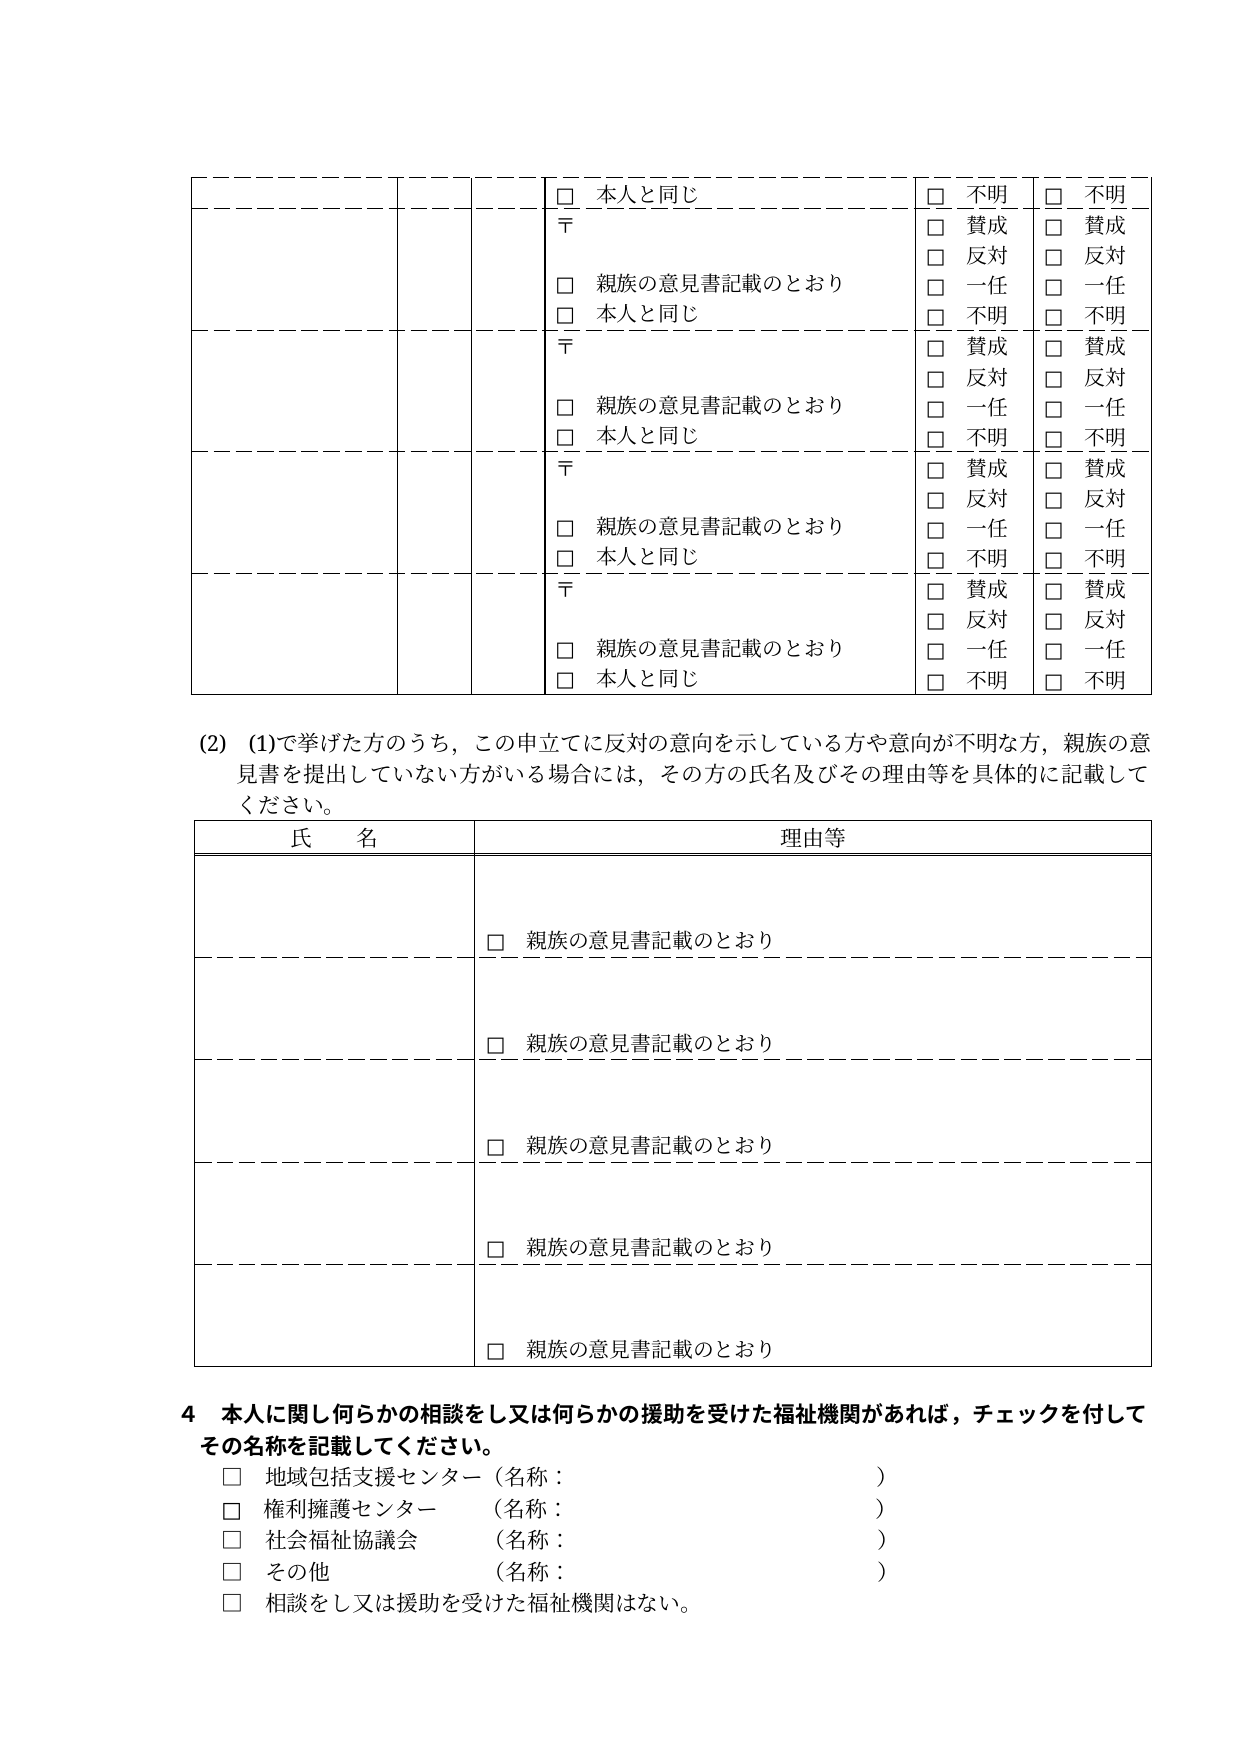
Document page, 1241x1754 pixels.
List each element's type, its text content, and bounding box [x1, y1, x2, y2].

table_cell [398, 330, 471, 451]
table_cell □ 賛成 □ 反対 □ 一任 □ 不明 [916, 451, 1033, 573]
table_cell □ 賛成 □ 反対 □ 一任 □ 不明 [1034, 208, 1151, 330]
table_cell 〒 □ 親族の意見書記載のとおり □ 本人と同じ [546, 208, 915, 330]
table_cell [398, 451, 471, 573]
table_cell □ 賛成 □ 反対 □ 一任 □ 不明 [916, 208, 1033, 330]
table_cell [398, 208, 471, 330]
text □ 地域包括支援センター（名称： ） [177, 1460, 1152, 1492]
text □ その他 （名称： ） [177, 1555, 1152, 1586]
table_header 氏 名 [195, 821, 474, 853]
table_cell □ 賛成 □ 反対 □ 一任 □ 不明 [1034, 330, 1151, 451]
table_cell □ 親族の意見書記載のとおり [475, 1059, 1151, 1162]
table_cell [398, 177, 471, 208]
table_cell [472, 451, 544, 573]
text □ 権利擁護センター （名称： ） [199, 1492, 1152, 1523]
table_cell [195, 856, 474, 957]
table_cell □ 親族の意見書記載のとおり [475, 957, 1151, 1059]
text (2) (1)で挙げた方のうち，この申立てに反対の意向を示している方や意向が不明な方，親族の意見書を提出していない方がいる場合には，その方の氏名及びその理由等を具体的に記載してください。 [199, 726, 1152, 820]
table_cell [192, 451, 397, 573]
text □ 相談をし又は援助を受けた福祉機関はない。 [177, 1586, 1152, 1618]
table_cell 〒 □ 親族の意見書記載のとおり □ 本人と同じ [546, 330, 915, 451]
table_cell [195, 957, 474, 1059]
table_cell □ 賛成 □ 反対 □ 一任 □ 不明 [916, 573, 1033, 694]
table_cell [195, 1162, 474, 1264]
table_cell [472, 330, 544, 451]
table_cell [192, 573, 397, 694]
table_cell [398, 573, 471, 694]
table_cell □ 賛成 □ 反対 □ 一任 □ 不明 [1034, 451, 1151, 573]
table_cell □ 賛成 □ 反対 □ 一任 □ 不明 [1034, 177, 1151, 208]
table_cell [195, 1264, 474, 1366]
table_cell [195, 1059, 474, 1162]
table_cell □ 親族の意見書記載のとおり [475, 1162, 1151, 1264]
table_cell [546, 177, 915, 208]
table_cell □ 賛成 □ 反対 □ 一任 □ 不明 [916, 177, 1033, 208]
table_cell [192, 177, 397, 208]
text ４ 本人に関し何らかの相談をし又は何らかの援助を受けた福祉機関があれば，チェックを付して，その名称を記載してください。 [177, 1397, 1152, 1460]
table_cell [472, 573, 544, 694]
table_cell 〒 □ 親族の意見書記載のとおり □ 本人と同じ [546, 573, 915, 694]
table_cell [471, 177, 544, 208]
table_cell [472, 208, 544, 330]
table_cell □ 親族の意見書記載のとおり [475, 856, 1151, 957]
table_header 理由等 [475, 821, 1151, 853]
table_cell [192, 208, 397, 330]
table_cell 〒 □ 親族の意見書記載のとおり □ 本人と同じ [546, 451, 915, 573]
table_cell □ 親族の意見書記載のとおり [475, 1264, 1151, 1366]
text □ 社会福祉協議会 （名称： ） [177, 1523, 1152, 1555]
table_cell □ 賛成 □ 反対 □ 一任 □ 不明 [1034, 573, 1151, 694]
table_cell [192, 330, 397, 451]
table_cell □ 賛成 □ 反対 □ 一任 □ 不明 [916, 330, 1033, 451]
